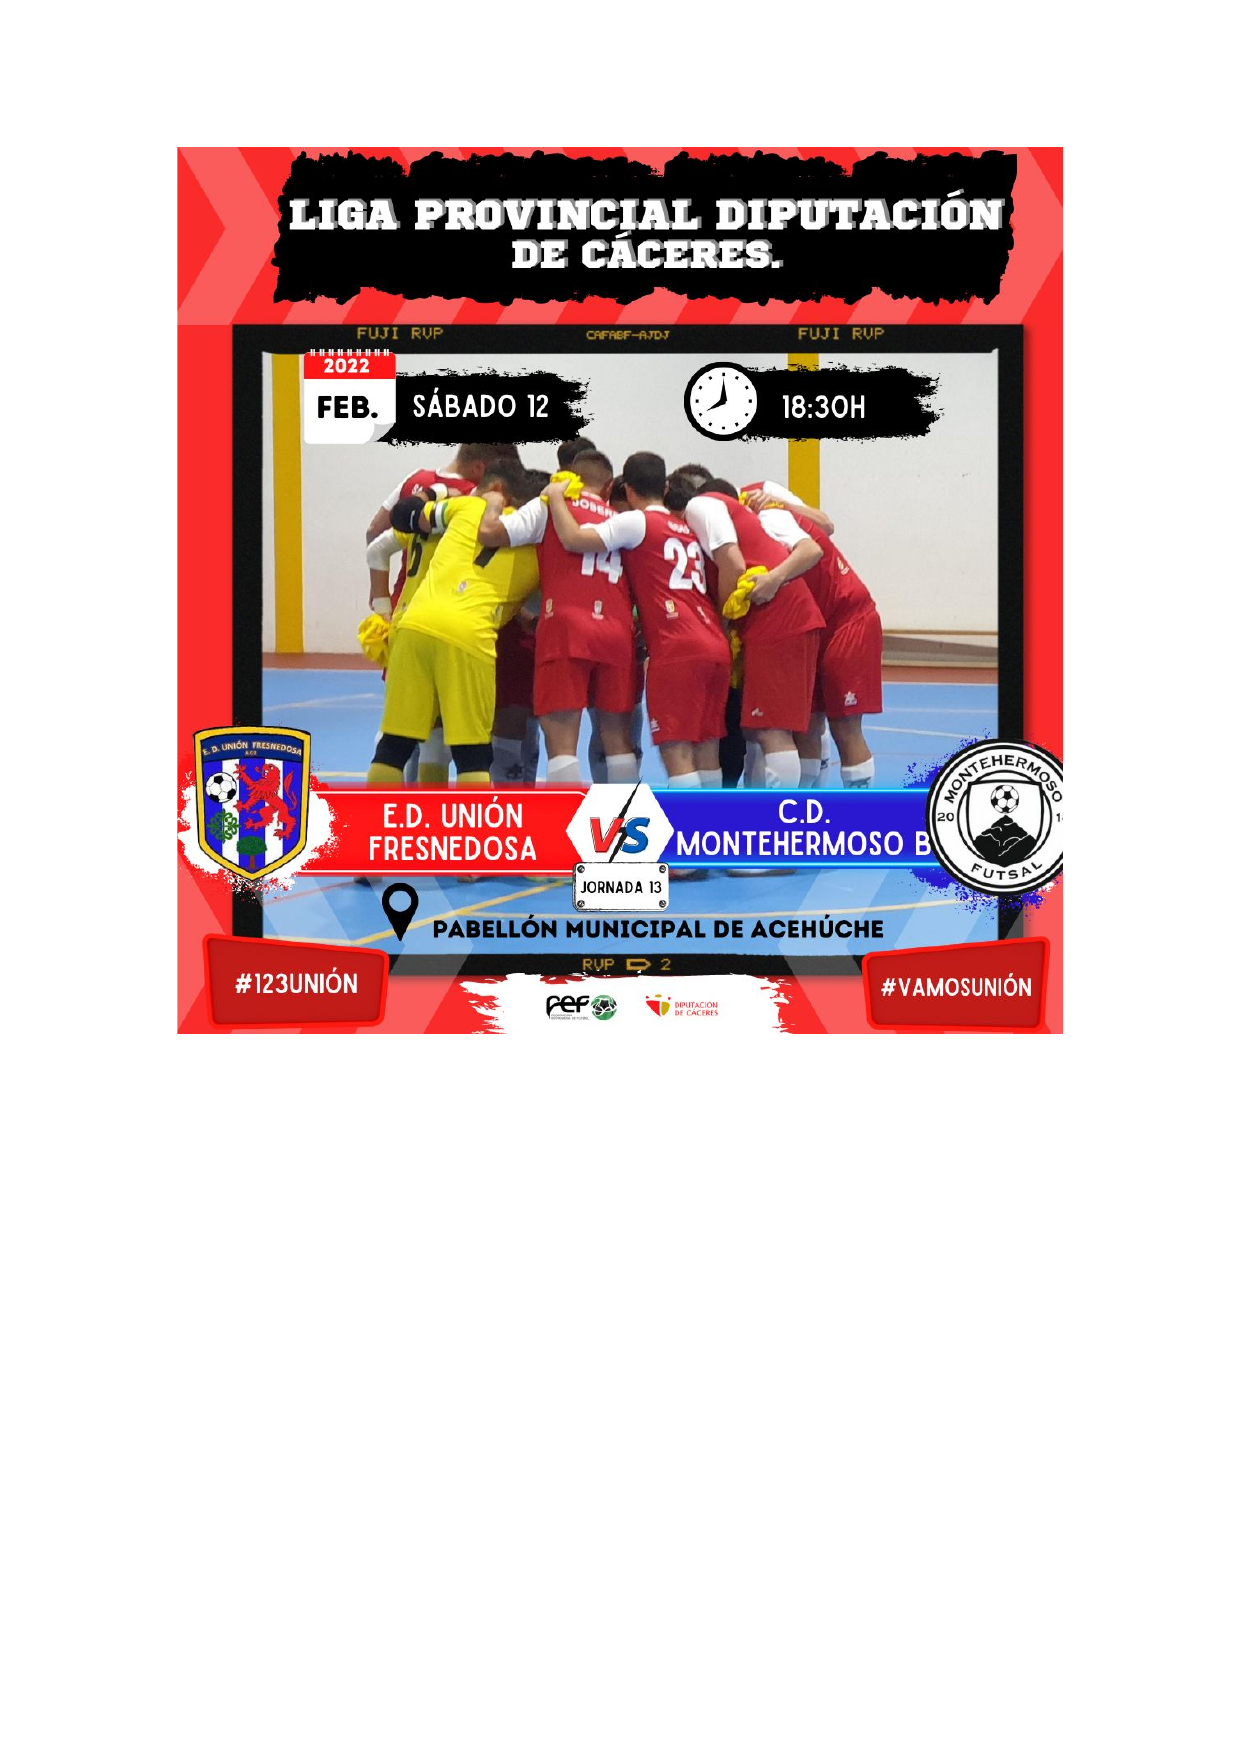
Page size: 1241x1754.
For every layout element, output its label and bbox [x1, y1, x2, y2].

picture [177, 147, 1063, 1034]
